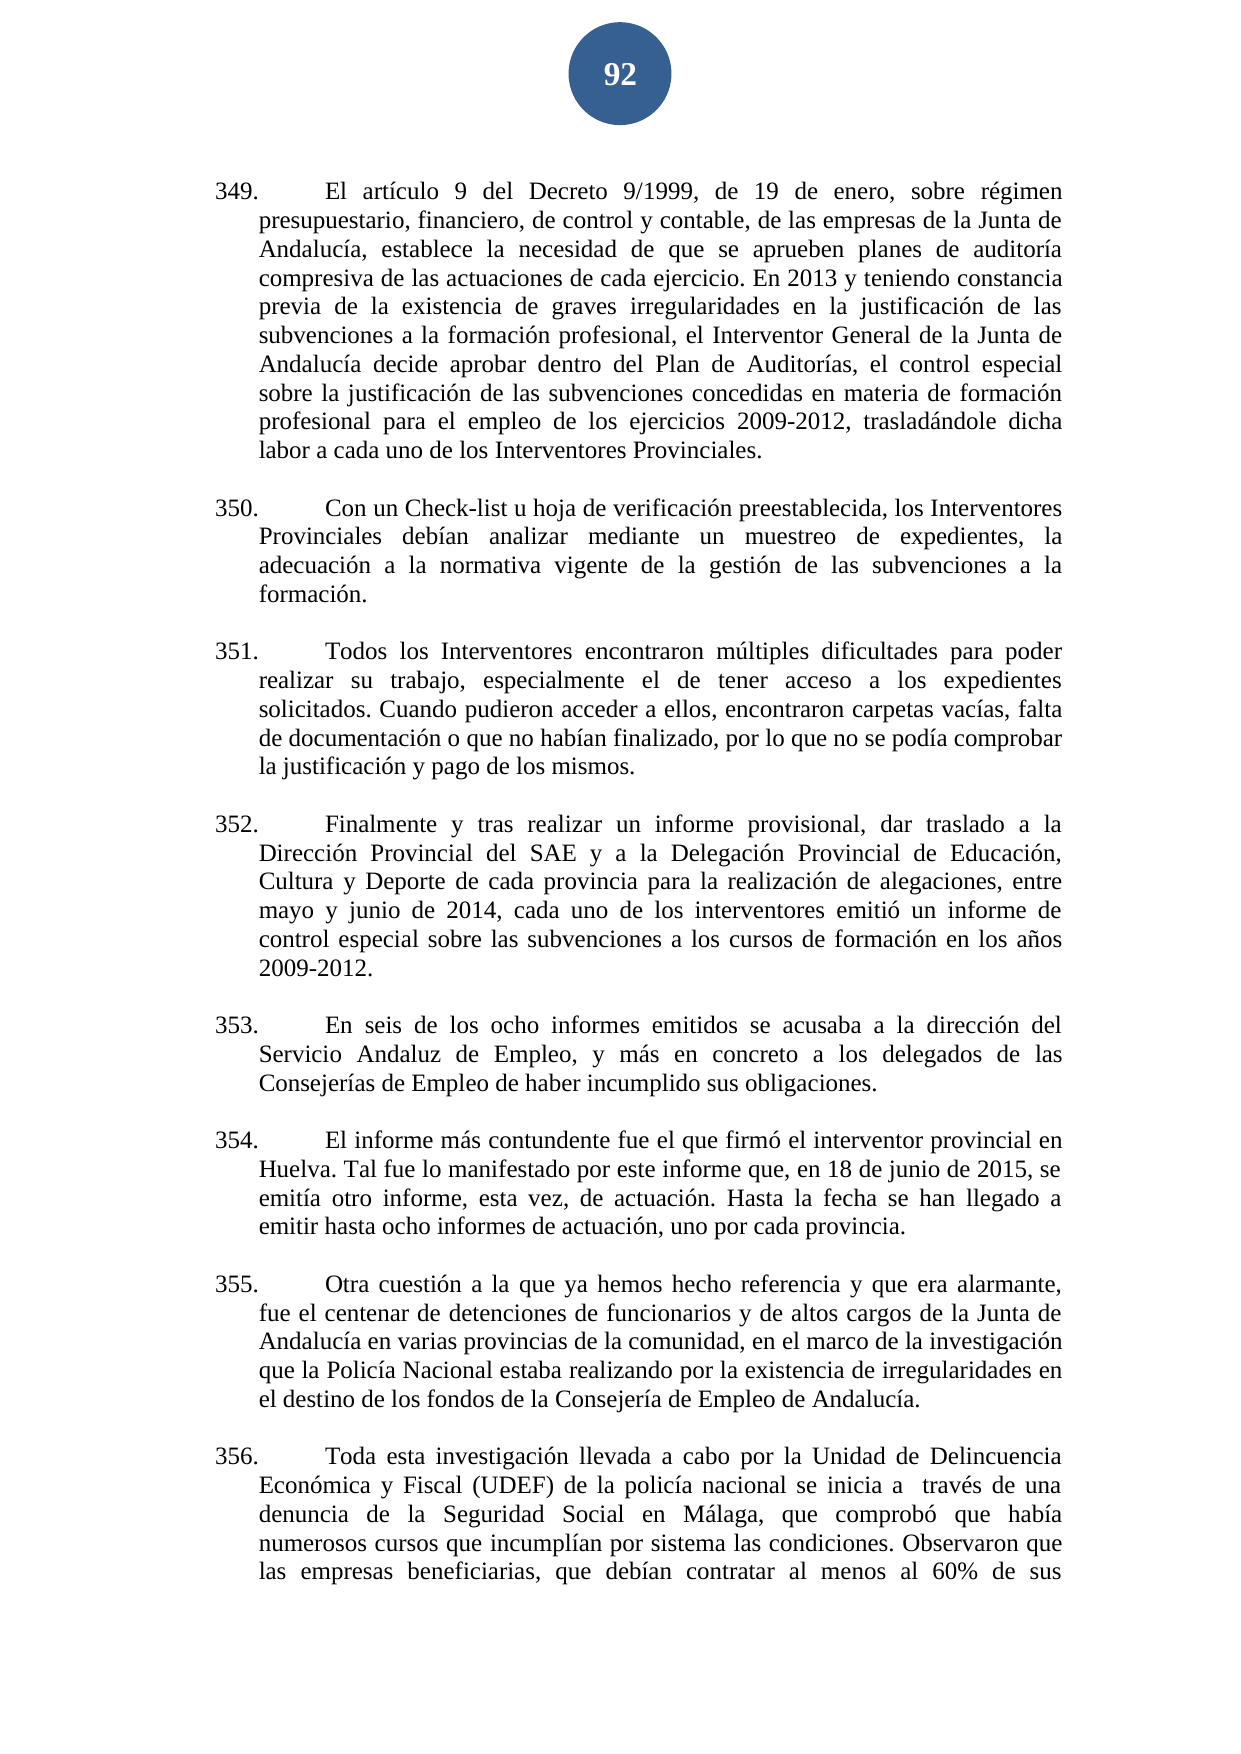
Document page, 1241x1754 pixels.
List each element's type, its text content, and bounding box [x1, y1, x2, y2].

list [215, 1441, 1063, 1585]
list Otra cuestión a la que ya hemos hecho referencia y que era alarmante, fue el centenar de detenciones de funcionarios y de altos cargos de la Junta de Andalucía en varias provincias de la comunidad, en el marco de la investigación que la Policía Nacional estaba realizando por la existencia de irregularidades en el destino de los fondos de la Consejería de Empleo de Andalucía. [215, 1269, 1063, 1413]
list El informe más contundente fue el que firmó el interventor provincial en Huelva. Tal fue lo manifestado por este informe que, en 18 de junio de 2015, se emitía otro informe, esta vez, de actuación. Hasta la fecha se han llegado a emitir hasta ocho informes de actuación, uno por cada provincia. [215, 1125, 1063, 1240]
list Finalmente y tras realizar un informe provisional, dar traslado a la Dirección Provincial del SAE y a la Delegación Provincial de Educación, Cultura y Deporte de cada provincia para la realización de alegaciones, entre mayo y junio de 2014, cada uno de los interventores emitió un informe de control especial sobre las subvenciones a los cursos de formación en los años 2009-2012. [215, 809, 1063, 981]
list Todos los Interventores encontraron múltiples dificultades para poder realizar su trabajo, especialmente el de tener acceso a los expedientes solicitados. Cuando pudieron acceder a ellos, encontraron carpetas vacías, falta de documentación o que no habían finalizado, por lo que no se podía comprobar la justificación y pago de los mismos. [215, 636, 1063, 780]
list El artículo 9 del Decreto 9/1999, de 19 de enero, sobre régimen presupuestario, financiero, de control y contable, de las empresas de la Junta de Andalucía, establece la necesidad de que se aprueben planes de auditoría compresiva de las actuaciones de cada ejercicio. En 2013 y teniendo constancia previa de la existencia de graves irregularidades en la justificación de las subvenciones a la formación profesional, el Interventor General de la Junta de Andalucía decide aprobar dentro del Plan de Auditorías, el control especial sobre la justificación de las subvenciones concedidas en materia de formación profesional para el empleo de los ejercicios 2009-2012, trasladándole dicha labor a cada uno de los Interventores Provinciales. [215, 176, 1063, 464]
list Con un Check-list u hoja de verificación preestablecida, los Interventores Provinciales debían analizar mediante un muestreo de expedientes, la adecuación a la normativa vigente de la gestión de las subvenciones a la formación. [215, 493, 1063, 608]
list En seis de los ocho informes emitidos se acusaba a la dirección del Servicio Andaluz de Empleo, y más en concreto a los delegados de las Consejerías de Empleo de haber incumplido sus obligaciones. [215, 1010, 1063, 1096]
